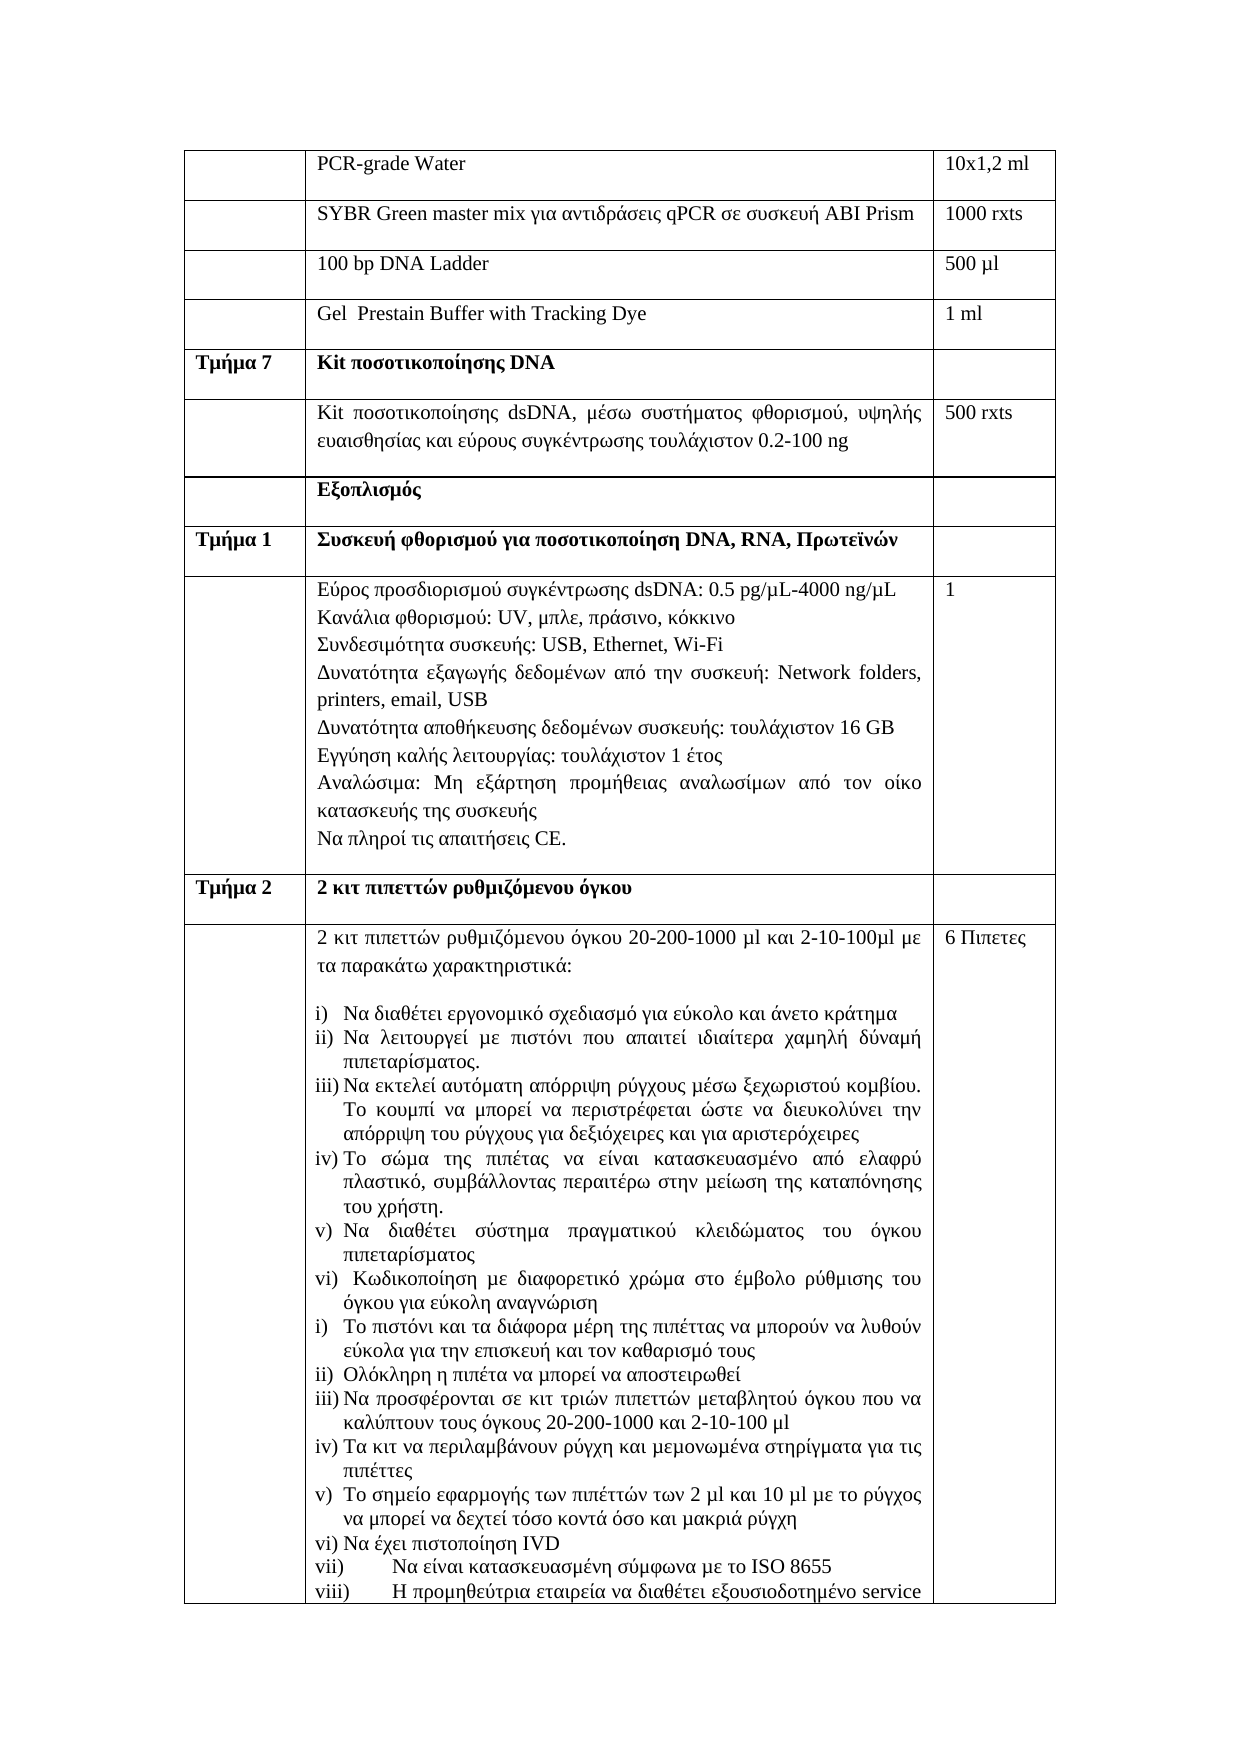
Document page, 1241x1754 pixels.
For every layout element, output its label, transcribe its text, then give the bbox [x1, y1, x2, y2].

table_cell Τμήμα 1 [185, 527, 305, 576]
table_cell Kit ποσοτικοποίησης dsDNA, μέσω συστήματος φθορισμού, υψηλής ευαισθησίας και εύρους συγκέντρωσης τουλάχιστον 0.2-100 ng [306, 400, 933, 476]
table_cell Εξοπλισμός [306, 478, 933, 526]
table_cell [934, 875, 1055, 924]
table_cell Εύρος προσδιορισμού συγκέντρωσης dsDNA: 0.5 pg/µL-4000 ng/µL Κανάλια φθορισμού: UV, μπλε, πράσινο, κόκκινο Συνδεσιμότητα συσκευής: USB, Ethernet, Wi-Fi Δυνατότητα εξαγωγής δεδομένων από την συσκευή: Network folders, printers, email, USB Δυνατότητα αποθήκευσης δεδομένων συσκευής: τουλάχιστον 16 GB Εγγύηση καλής λειτουργίας: τουλάχιστον 1 έτος Αναλώσιμα: Μη εξάρτηση προμήθειας αναλωσίμων από τον οίκο κατασκευής της συσκευής Να πληροί τις απαιτήσεις CE. [306, 577, 933, 874]
table_cell 6 Πιπετες [934, 925, 1055, 1603]
table_cell [185, 925, 305, 1603]
table_cell 1000 rxts [934, 201, 1055, 249]
table_cell 1 [934, 577, 1055, 874]
table_cell PCR-grade Water [306, 151, 933, 200]
table_cell [185, 151, 305, 200]
table_cell SYBR Green master mix για αντιδράσεις qPCR σε συσκευή ABI Prism [306, 201, 933, 249]
table_cell [934, 350, 1055, 399]
table_cell [185, 300, 305, 349]
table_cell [306, 925, 933, 1603]
table_cell 500 rxts [934, 400, 1055, 476]
table_cell [185, 400, 305, 476]
table_cell Τμήμα 2 [185, 875, 305, 924]
table_cell Συσκευή φθορισμού για ποσοτικοποίηση DNA, RNA, Πρωτεϊνών [306, 527, 933, 576]
table_cell [934, 478, 1055, 526]
table_cell 10x1,2 ml [934, 151, 1055, 200]
table_cell Kit ποσοτικοποίησης DNA [306, 350, 933, 399]
table_cell 1 ml [934, 300, 1055, 349]
table_cell Τμήμα 7 [185, 350, 305, 399]
table_cell [185, 201, 305, 249]
table_cell [185, 577, 305, 874]
table_cell 100 bp DNA Ladder [306, 251, 933, 299]
table_cell 2 κιτ πιπεττών ρυθµιζόµενου όγκου [306, 875, 933, 924]
table_cell [185, 478, 305, 526]
table_cell Gel Prestain Buffer with Tracking Dye [306, 300, 933, 349]
table_cell 500 µl [934, 251, 1055, 299]
table_cell [934, 527, 1055, 576]
table_cell [185, 251, 305, 299]
